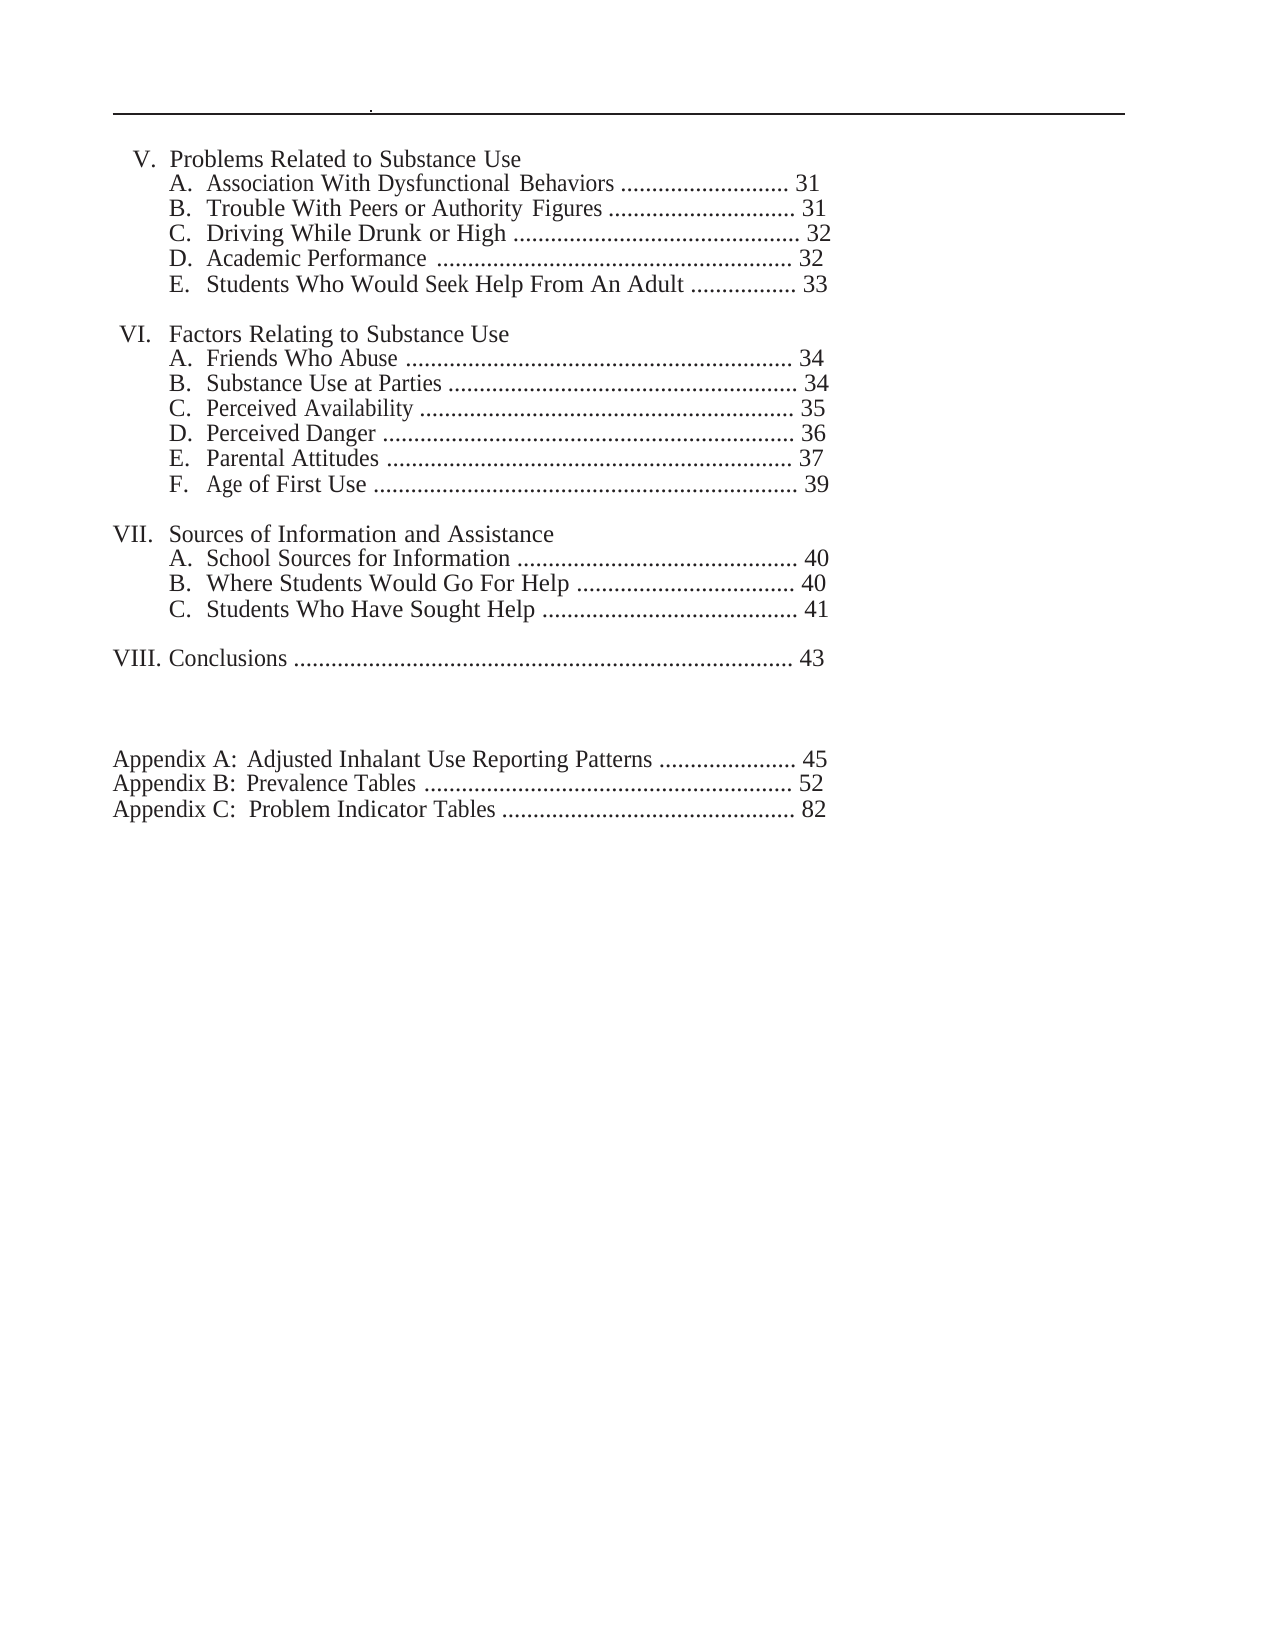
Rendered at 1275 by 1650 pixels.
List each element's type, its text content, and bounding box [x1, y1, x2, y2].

text C. Perceived Availability ............................................................ 35 [169, 397, 1139, 422]
text B. Trouble With Peers or Authority Figures .............................. 31 [169, 197, 1139, 222]
text VIII. Conclusions ................................................................................ 43 [112, 643, 1139, 672]
text VII. Sources of Information and Assistance [112, 518, 1139, 547]
text V. Problems Related to Substance Use [128, 143, 526, 172]
text E. Parental Attitudes ................................................................. 37 [169, 447, 1139, 472]
text C. Driving While Drunk or High .............................................. 32 [169, 222, 1139, 247]
text D. Perceived Danger .................................................................. 36 [169, 422, 1139, 447]
text Appendix C: Problem Indicator Tables ............................................... 82 [112, 797, 1139, 822]
text F. Age of First Use .................................................................... 39 [169, 472, 1139, 497]
text Appendix B: Prevalence Tables ........................................................... 52 [112, 772, 1139, 797]
text A. Friends Who Abuse .............................................................. 34 [169, 347, 1139, 372]
text D. Academic Performance ......................................................... 32 [169, 247, 1139, 272]
text C. Students Who Have Sought Help ......................................... 41 [169, 597, 1139, 622]
text Appendix A: Adjusted Inhalant Use Reporting Patterns ...................... 45 [112, 743, 1139, 772]
text E. Students Who Would Seek Help From An Adult ................. 33 [169, 272, 1139, 297]
text A. School Sources for Information ............................................. 40 [169, 547, 1139, 572]
text B. Where Students Would Go For Help ................................... 40 [169, 572, 1139, 597]
text VI. Factors Relating to Substance Use [119, 318, 1139, 347]
text A. Association With Dysfunctional Behaviors ........................... 31 [169, 172, 1139, 197]
text B. Substance Use at Parties ........................................................ 34 [169, 372, 1139, 397]
